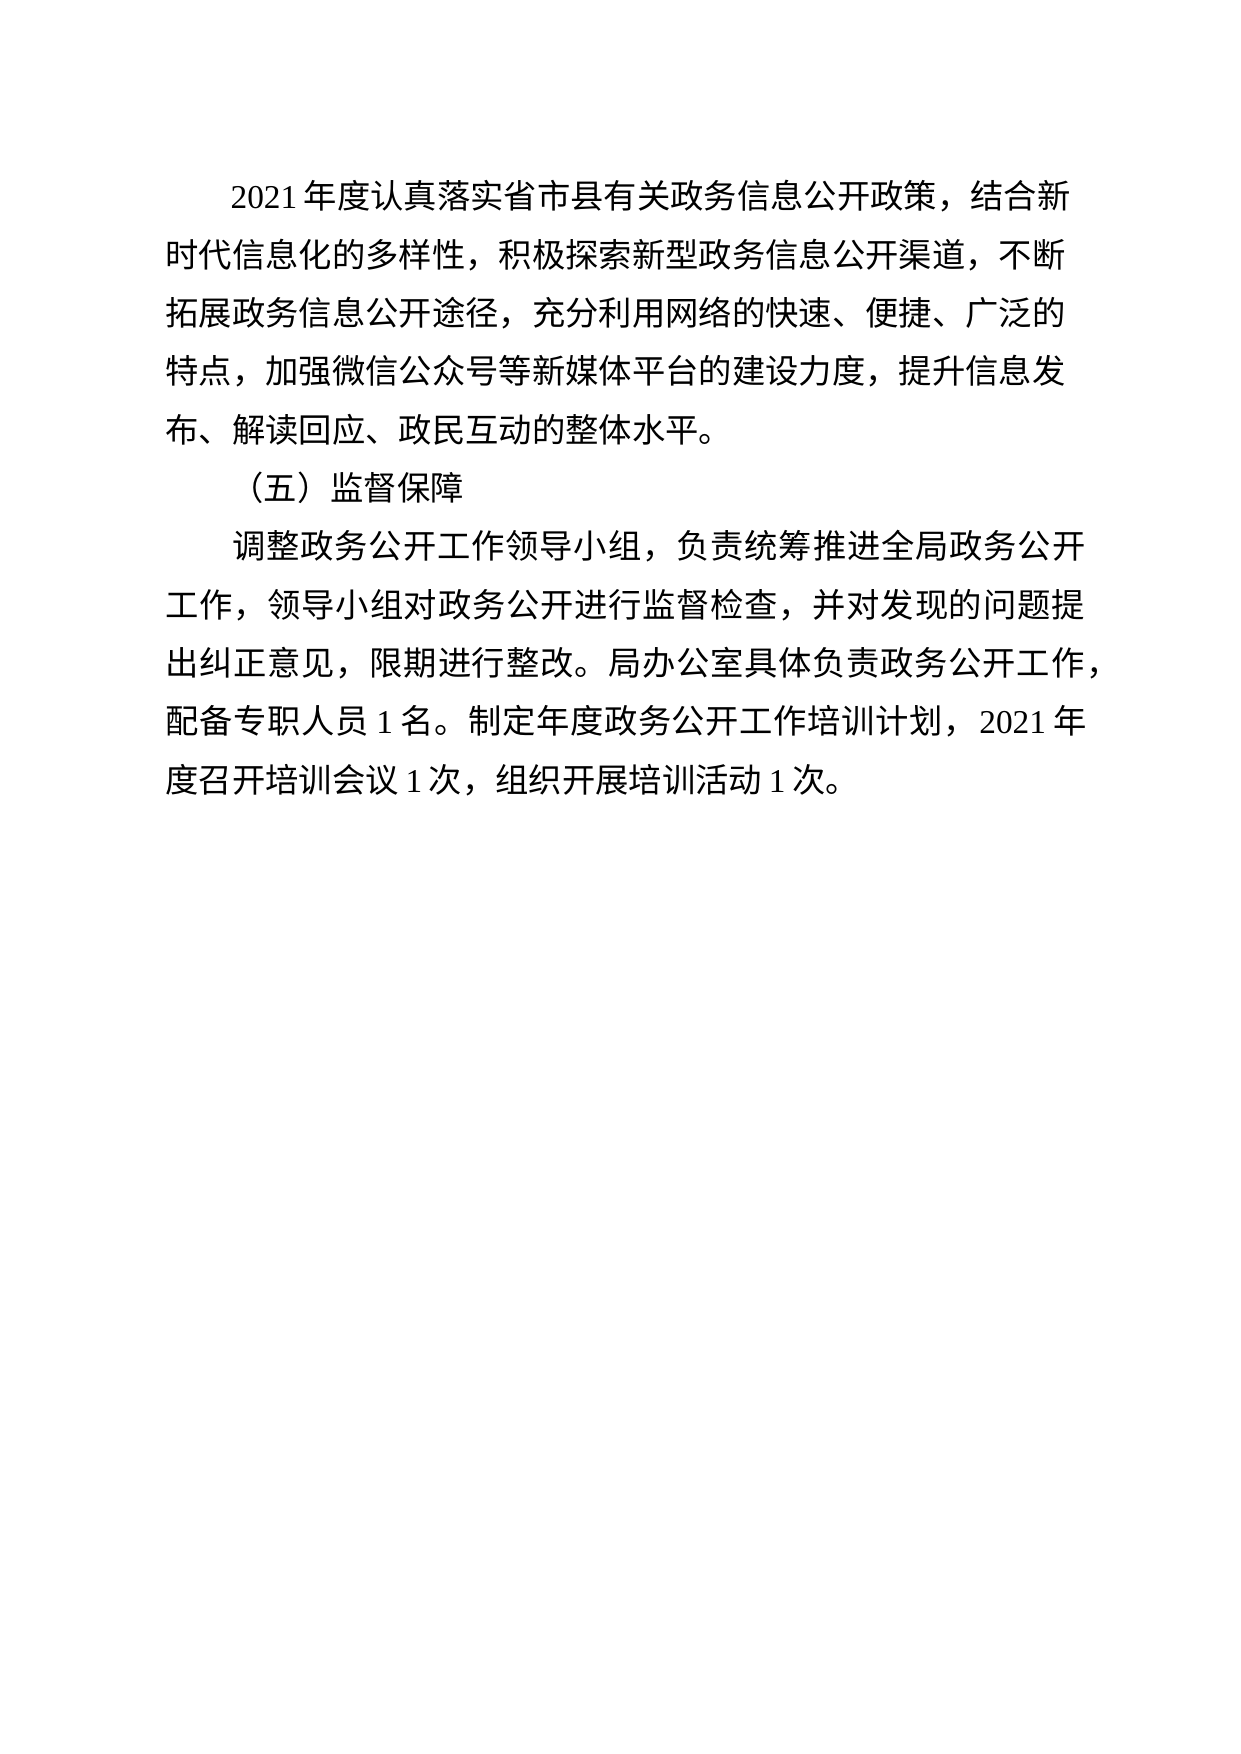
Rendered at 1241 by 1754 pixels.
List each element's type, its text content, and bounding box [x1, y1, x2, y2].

text 调整政务公开工作领导小组，负责统筹推进全局政务公开工作，领导小组对政务公开进行监督检查，并对发现的问题提出纠正意见，限期进行整改。局办公室具体负责政务公开工作，配备专职人员1名。制定年度政务公开工作培训计划，2021年度召开培训会议1次，组织开展培训活动1次。 [165, 512, 1087, 804]
text （五）监督保障 [165, 454, 1087, 512]
text 2021年度认真落实省市县有关政务信息公开政策，结合新时代信息化的多样性，积极探索新型政务信息公开渠道，不断拓展政务信息公开途径，充分利用网络的快速、便捷、广泛的特点，加强微信公众号等新媒体平台的建设力度，提升信息发布、解读回应、政民互动的整体水平。 [165, 162, 1087, 454]
